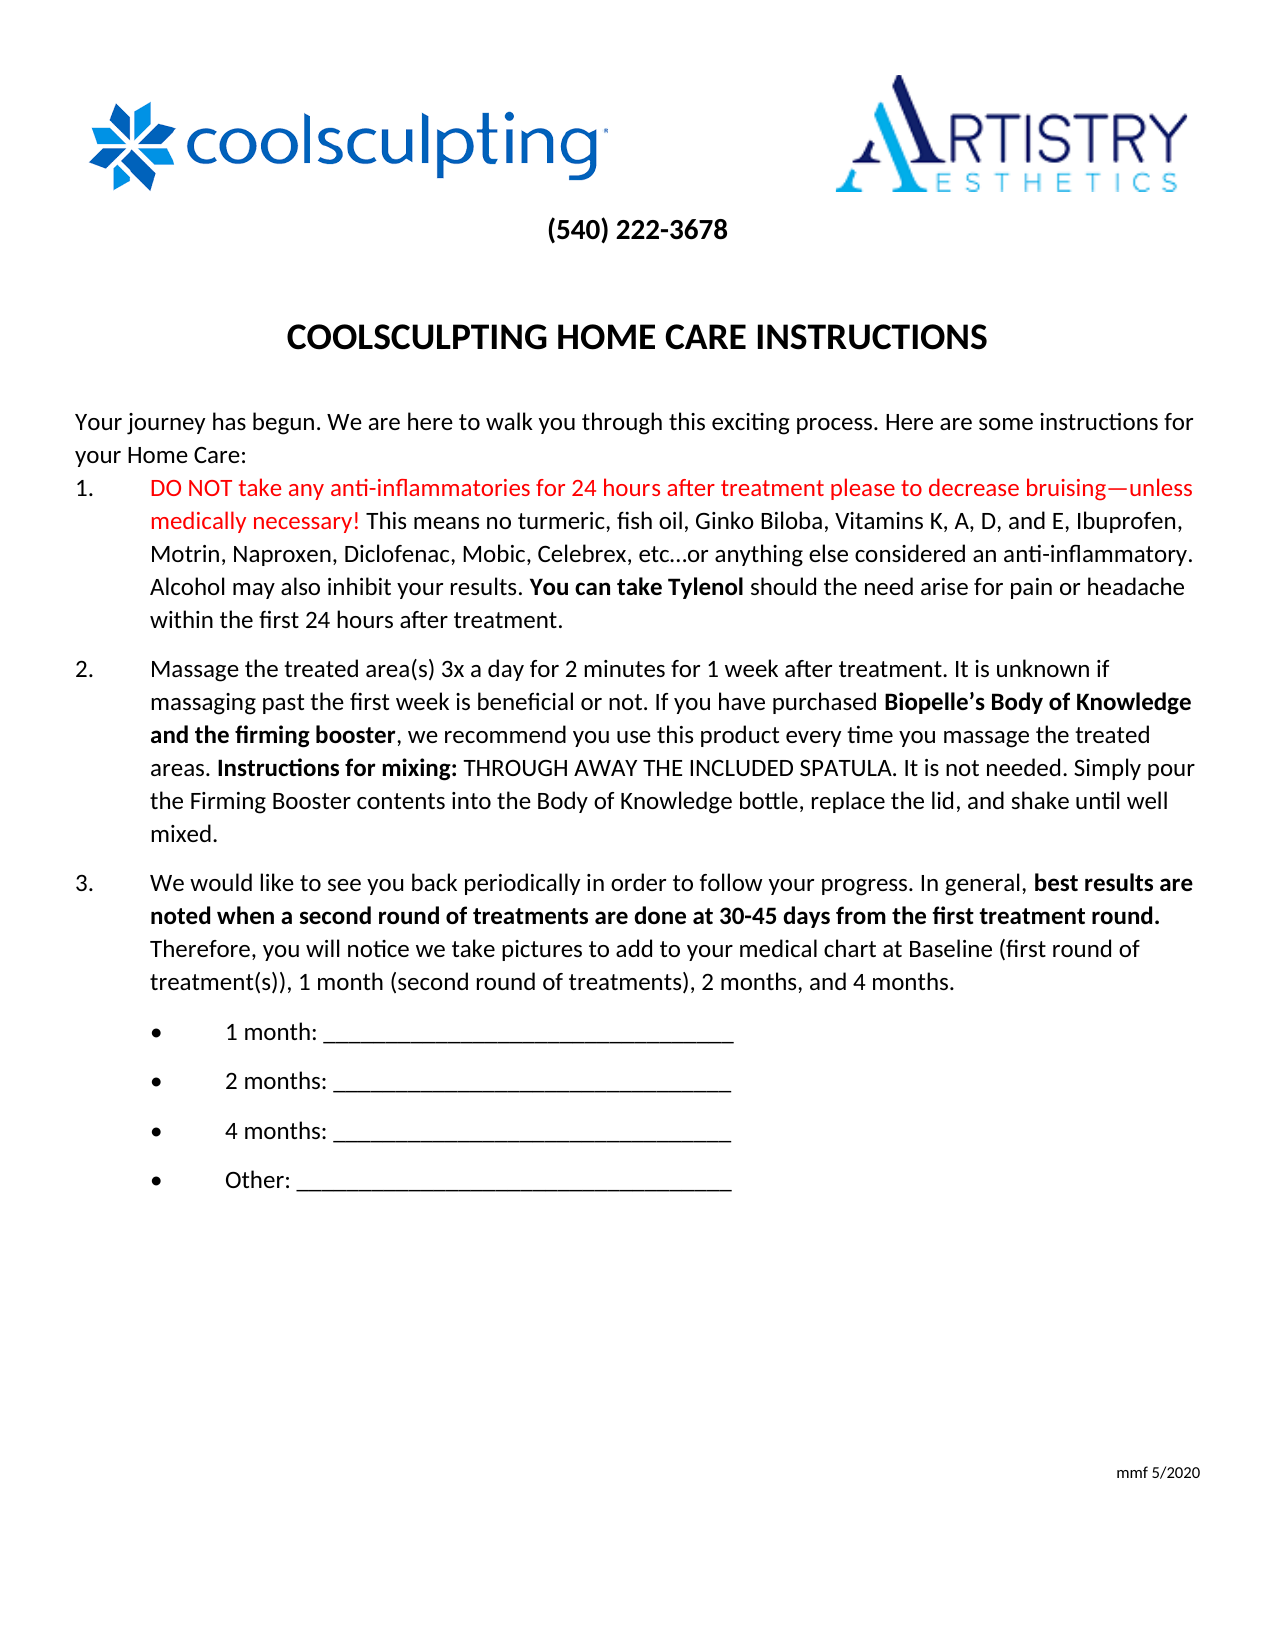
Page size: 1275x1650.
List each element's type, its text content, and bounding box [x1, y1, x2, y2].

text • Other: ___________________________________ [150, 1165, 1200, 1195]
text • 2 months: ________________________________ [75, 1066, 1200, 1096]
text 2. Massage the treated area(s) 3x a day for 2 minutes for 1 week after treatment. It is unknown if massaging past the first week is beneficial or not. If you have purchased Biopelle’s Body of Knowledge and the firming booster, we recommend you use this product every time you massage the treated areas. Instructions for mixing: THROUGH AWAY THE INCLUDED SPATULA. It is not needed. Simply pour the Firming Booster contents into the Body of Knowledge bottle, replace the lid, and shake until well mixed. [75, 653, 1200, 848]
picture [87, 100, 609, 192]
text • 1 month: _________________________________ [75, 1016, 1200, 1046]
text Your journey has begun. We are here to walk you through this exciting process. Here are some instructions for your Home Care: [75, 406, 1200, 470]
list 4 months: ________________________________ [150, 1115, 1200, 1146]
text mmf 5/2020 [75, 1462, 1200, 1482]
text 3. We would like to see you back periodically in order to follow your progress. In general, best results are noted when a second round of treatments are done at 30-45 days from the first treatment round. Therefore, you will notice we take pictures to add to your medical chart at Baseline (first round of treatment(s)), 1 month (second round of treatments), 2 months, and 4 months. [75, 868, 1200, 997]
subtitle COOLSCULPTING HOME CARE INSTRUCTIONS [75, 313, 1200, 359]
text (540) 222-3678 [75, 211, 1200, 247]
text 1. DO NOT take any anti-inflammatories for 24 hours after treatment please to decrease bruising—unless medically necessary! This means no turmeric, fish oil, Ginko Biloba, Vitamins K, A, D, and E, Ibuprofen, Motrin, Naproxen, Diclofenac, Mobic, Celebrex, etc…or anything else considered an anti-inflammatory. Alcohol may also inhibit your results. You can take Tylenol should the need arise for pain or headache within the first 24 hours after treatment. [75, 472, 1200, 634]
picture [835, 75, 1188, 192]
